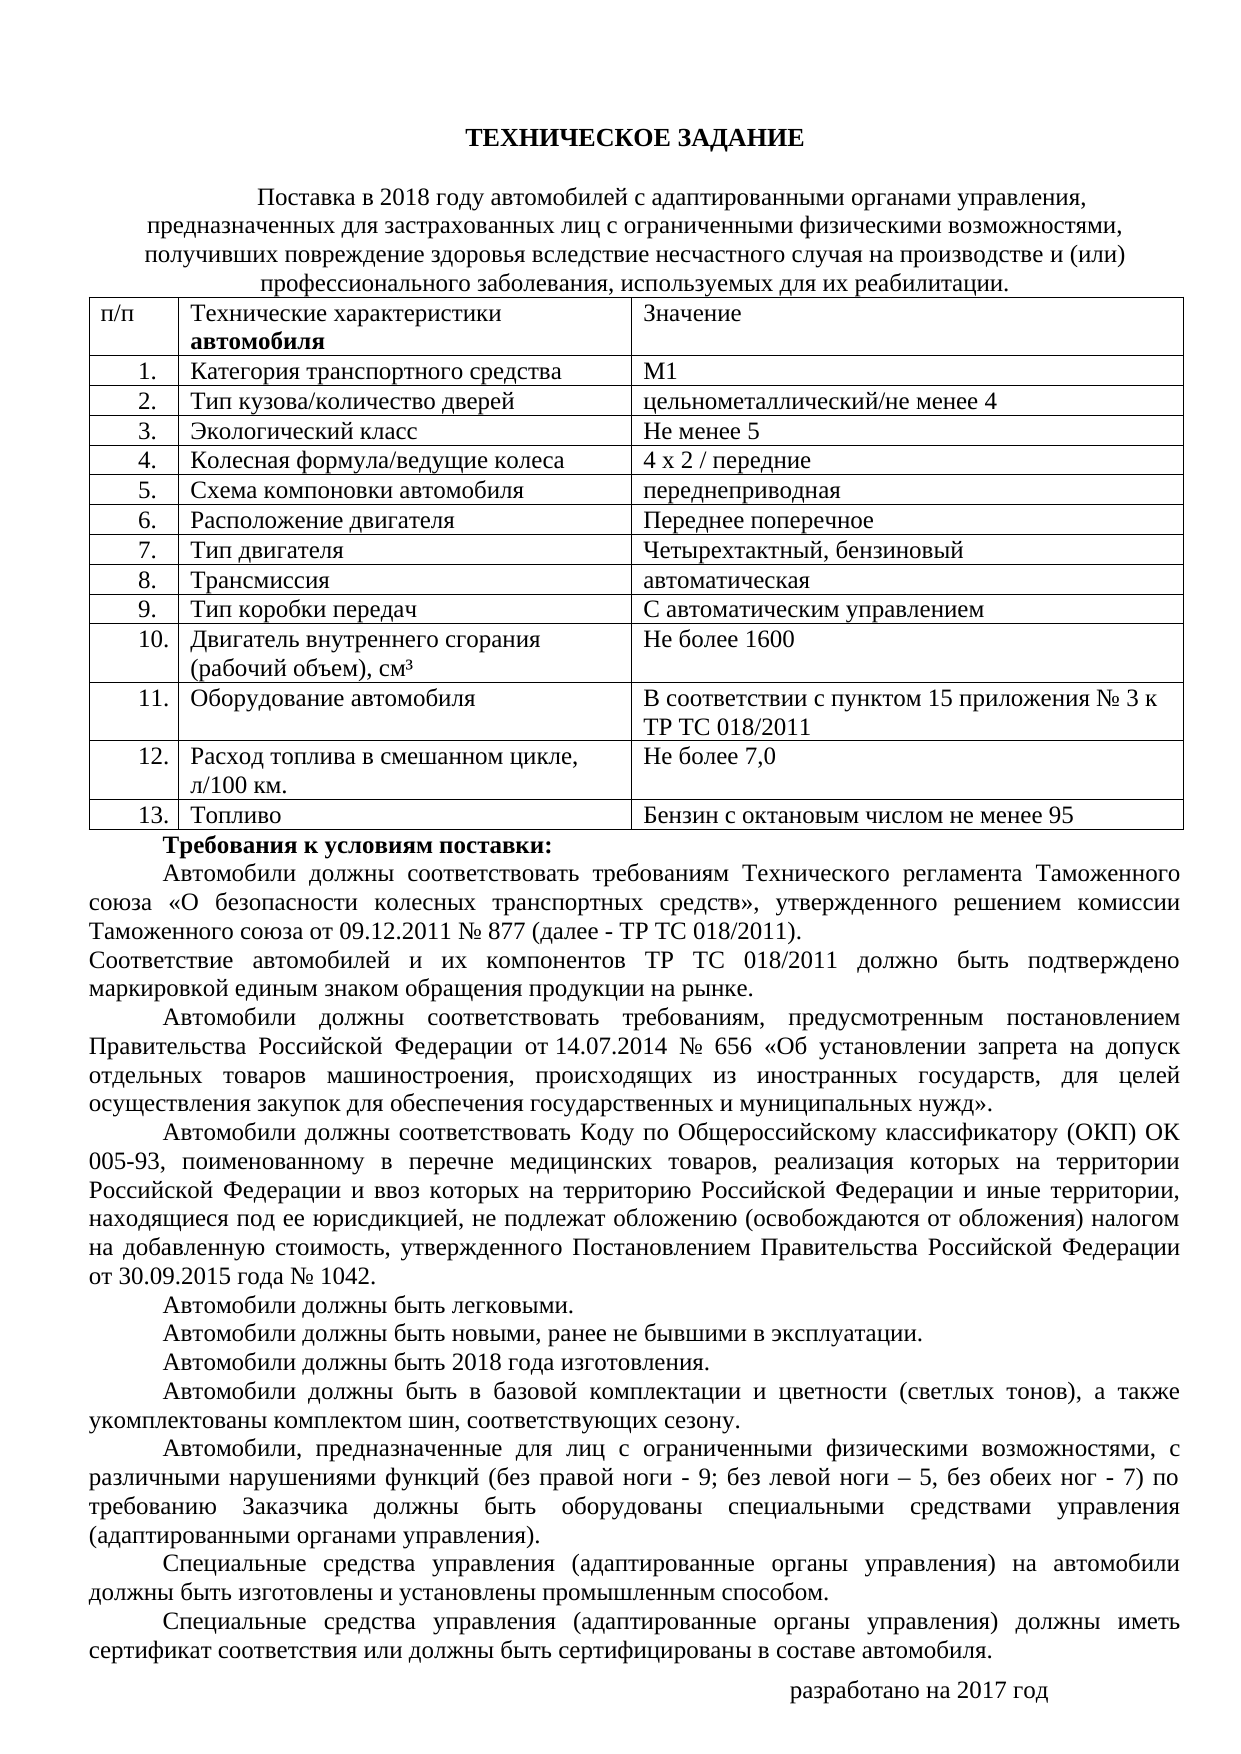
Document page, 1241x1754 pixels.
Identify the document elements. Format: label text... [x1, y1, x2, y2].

text Автомобили должны быть легковыми. [89, 1290, 1181, 1318]
table_header Значение [632, 298, 1183, 355]
table_cell [90, 624, 178, 682]
table_cell автоматическая [632, 565, 1183, 593]
table_cell Расход топлива в смешанном цикле, л/100 км. [179, 741, 631, 799]
table_cell Экологический класс [179, 416, 631, 444]
table_cell [90, 683, 178, 740]
table_cell [90, 565, 178, 593]
text Автомобили должны быть новыми, ранее не бывшими в эксплуатации. [89, 1318, 1181, 1347]
table_cell Не более 7,0 [632, 741, 1183, 799]
text Специальные средства управления (адаптированные органы управления) должны иметь сертификат соответствия или должны быть сертифицированы в составе автомобиля. [89, 1606, 1181, 1663]
table_cell Не менее 5 [632, 416, 1183, 444]
table_cell [90, 446, 178, 474]
text Требования к условиям поставки: [89, 830, 1181, 858]
table_cell Четырехтактный, бензиновый [632, 535, 1183, 564]
table_cell [90, 741, 178, 799]
table_cell 4 х 2 / передние [632, 446, 1183, 474]
table_cell Расположение двигателя [179, 505, 631, 534]
table_cell Топливо [179, 800, 631, 829]
table_cell [90, 595, 178, 623]
table_cell Трансмиссия [179, 565, 631, 593]
text Автомобили должны соответствовать требованиям, предусмотренным постановлением Правительства Российской Федерации от 14.07.2014 № 656 «Об установлении запрета на допуск отдельных товаров машиностроения, происходящих из иностранных государств, для целей осуществления закупок для обеспечения государственных и муниципальных нужд». [89, 1002, 1181, 1117]
table_cell [90, 386, 178, 415]
text Автомобили должны соответствовать Коду по Общероссийскому классификатору (ОКП) ОК 005-93, поименованному в перечне медицинских товаров, реализация которых на территории Российской Федерации и ввоз которых на территорию Российской Федерации и иные территории, находящиеся под ее юрисдикцией, не подлежат обложению (освобождаются от обложения) налогом на добавленную стоимость, утвержденного Постановлением Правительства Российской Федерации от 30.09.2015 года № 1042. [89, 1117, 1181, 1290]
table_cell Тип кузова/количество дверей [179, 386, 631, 415]
table_cell Бензин с октановым числом не менее 95 [632, 800, 1183, 829]
table_cell Не более 1600 [632, 624, 1183, 682]
table_cell [90, 475, 178, 504]
table_cell Тип коробки передач [179, 595, 631, 623]
table_cell цельнометаллический/не менее 4 [632, 386, 1183, 415]
table_cell В соответствии с пунктом 15 приложения № 3 к ТР ТС 018/2011 [632, 683, 1183, 740]
text Автомобили должны быть в базовой комплектации и цветности (светлых тонов), а также укомплектованы комплектом шин, соответствующих сезону. [89, 1376, 1181, 1433]
text Автомобили должны соответствовать требованиям Технического регламента Таможенного союза «О безопасности колесных транспортных средств», утвержденного решением комиссии Таможенного союза от 09.12.2011 № 877 (далее - ТР ТС 018/2011). [89, 858, 1181, 945]
text Поставка в 2018 году автомобилей с адаптированными органами управления, предназначенных для застрахованных лиц с ограниченными физическими возможностями, получивших повреждение здоровья вследствие несчастного случая на производстве и (или) профессионального заболевания, используемых для их реабилитации. [89, 182, 1181, 297]
table_cell [90, 800, 178, 829]
text ТЕХНИЧЕСКОЕ ЗАДАНИЕ [89, 122, 1181, 152]
table_cell [90, 505, 178, 534]
table_cell Оборудование автомобиля [179, 683, 631, 740]
text Соответствие автомобилей и их компонентов ТР ТС 018/2011 должно быть подтверждено маркировкой единым знаком обращения продукции на рынке. [89, 945, 1181, 1002]
text Автомобили должны быть 2018 года изготовления. [89, 1347, 1181, 1376]
table_header Технические характеристики автомобиля [179, 298, 631, 355]
text Автомобили, предназначенные для лиц с ограниченными физическими возможностями, с различными нарушениями функций (без правой ноги - 9; без левой ноги – 5, без обеих ног - 7) по требованию Заказчика должны быть оборудованы специальными средствами управления (адаптированными органами управления). [89, 1433, 1181, 1548]
table_cell Колесная формула/ведущие колеса [179, 446, 631, 474]
table_header п/п [90, 298, 178, 355]
table_cell Схема компоновки автомобиля [179, 475, 631, 504]
text Специальные средства управления (адаптированные органы управления) на автомобили должны быть изготовлены и установлены промышленным способом. [89, 1548, 1181, 1606]
table_cell Тип двигателя [179, 535, 631, 564]
table_cell М1 [632, 356, 1183, 385]
table_cell [90, 356, 178, 385]
table_cell С автоматическим управлением [632, 595, 1183, 623]
table_cell [90, 535, 178, 564]
table_cell Двигатель внутреннего сгорания (рабочий объем), см³ [179, 624, 631, 682]
table_cell переднеприводная [632, 475, 1183, 504]
table_cell [90, 416, 178, 444]
table_cell Переднее поперечное [632, 505, 1183, 534]
table_cell Категория транспортного средства [179, 356, 631, 385]
